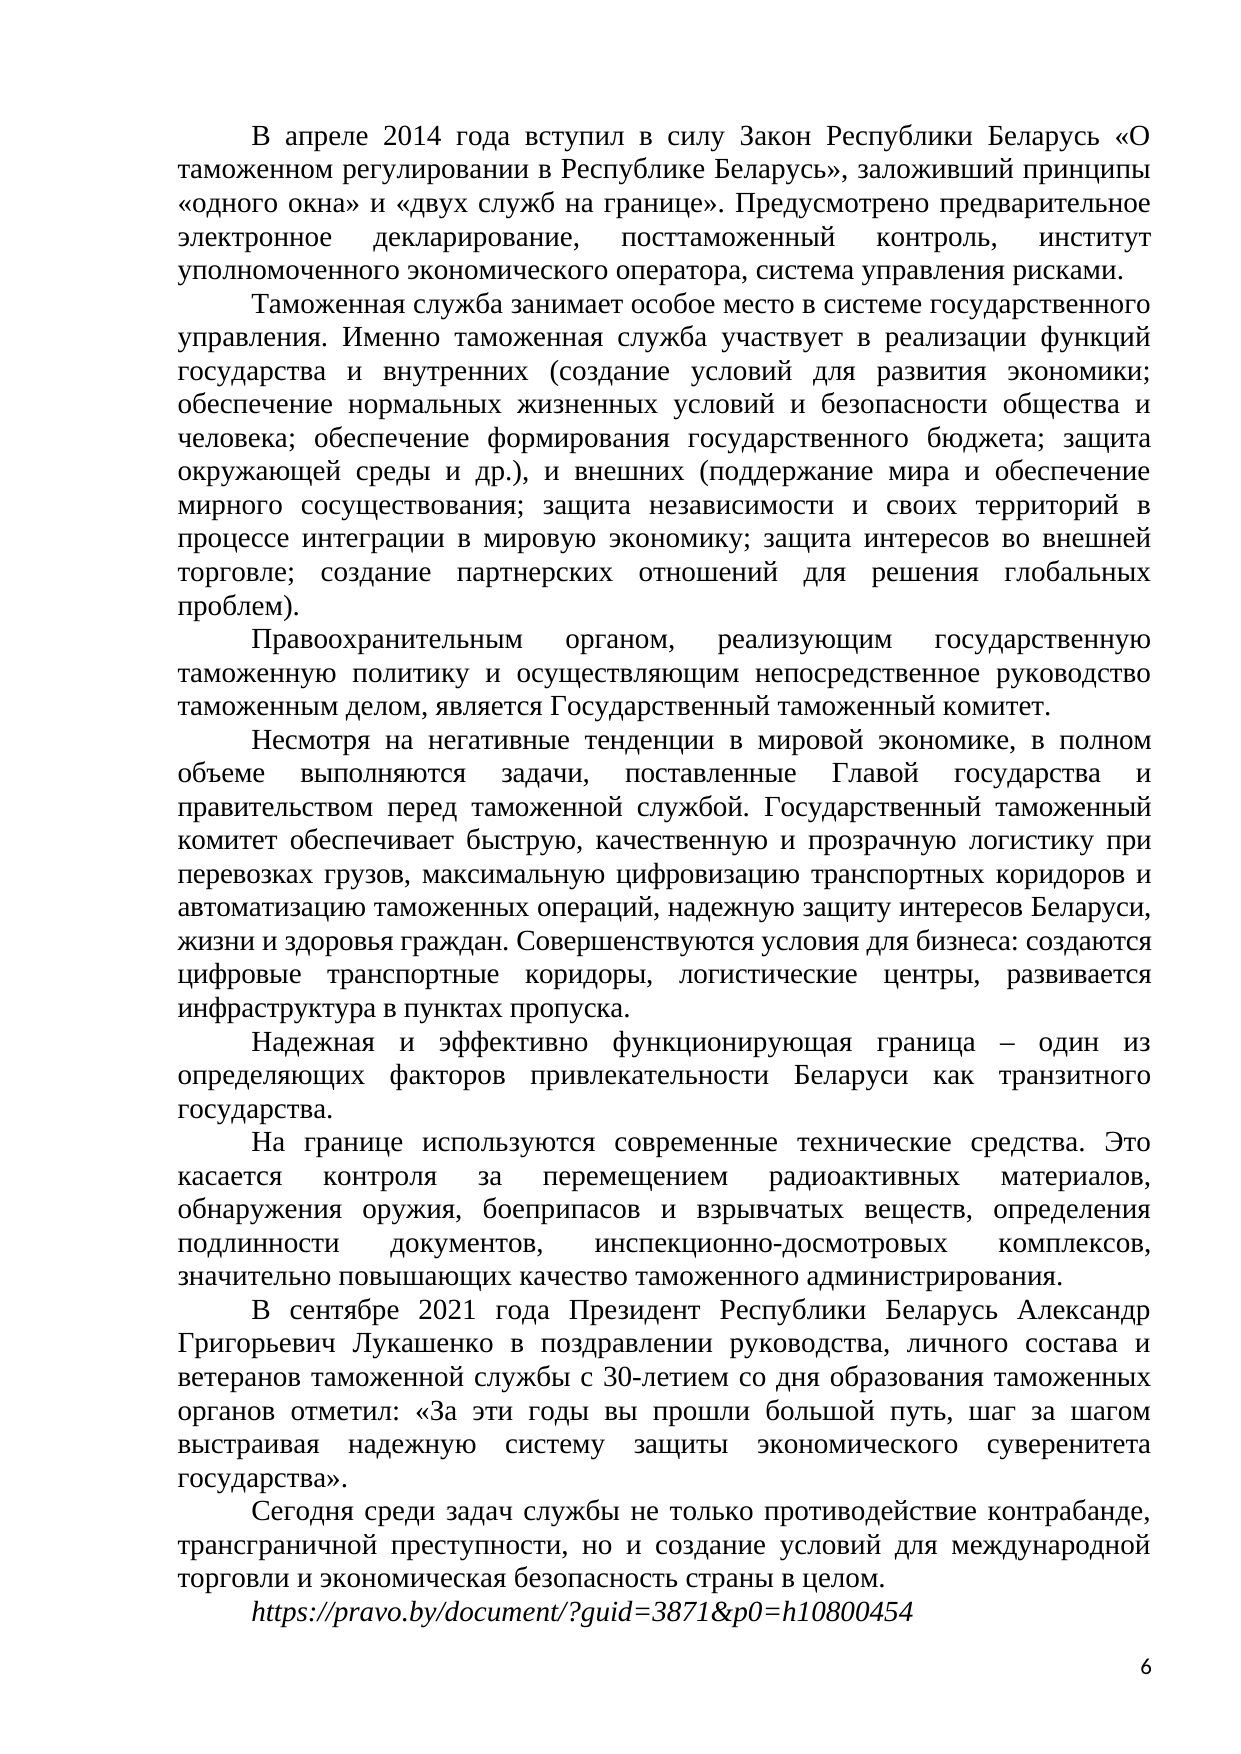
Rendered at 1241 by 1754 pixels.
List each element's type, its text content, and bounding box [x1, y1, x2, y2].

text https://pravo.by/document/?guid=3871&p0=h10800454 [177, 1594, 1152, 1627]
text Надежная и эффективно функционирующая граница – один из определяющих факторов привлекательности Беларуси как транзитного государства. [177, 1024, 1152, 1124]
text На границе используются современные технические средства. Это касается контроля за перемещением радиоактивных материалов, обнаружения оружия, боеприпасов и взрывчатых веществ, определения подлинности документов, инспекционно-досмотровых комплексов, значительно повышающих качество таможенного администрирования. [177, 1124, 1152, 1292]
text В сентябре 2021 года Президент Республики Беларусь Александр Григорьевич Лукашенко в поздравлении руководства, личного состава и ветеранов таможенной службы с 30-летием со дня образования таможенных органов отметил: «За эти годы вы прошли большой путь, шаг за шагом выстраивая надежную систему защиты экономического суверенитета государства». [177, 1292, 1152, 1493]
text Сегодня среди задач службы не только противодействие контрабанде, трансграничной преступности, но и создание условий для международной торговли и экономическая безопасность страны в целом. [177, 1493, 1152, 1594]
text Несмотря на негативные тенденции в мировой экономике, в полном объеме выполняются задачи, поставленные Главой государства и правительством перед таможенной службой. Государственный таможенный комитет обеспечивает быструю, качественную и прозрачную логистику при перевозках грузов, максимальную цифровизацию транспортных коридоров и автоматизацию таможенных операций, надежную защиту интересов Беларуси, жизни и здоровья граждан. Совершенствуются условия для бизнеса: создаются цифровые транспортные коридоры, логистические центры, развивается инфраструктура в пунктах пропуска. [177, 722, 1152, 1024]
text Правоохранительным органом, реализующим государственную таможенную политику и осуществляющим непосредственное руководство таможенным делом, является Государственный таможенный комитет. [177, 621, 1152, 722]
text Таможенная служба занимает особое место в системе государственного управления. Именно таможенная служба участвует в реализации функций государства и внутренних (создание условий для развития экономики; обеспечение нормальных жизненных условий и безопасности общества и человека; обеспечение формирования государственного бюджета; защита окружающей среды и др.), и внешних (поддержание мира и обеспечение мирного сосуществования; защита независимости и своих территорий в процессе интеграции в мировую экономику; защита интересов во внешней торговле; создание партнерских отношений для решения глобальных проблем). [177, 286, 1152, 621]
text В апреле 2014 года вступил в силу Закон Республики Беларусь «О таможенном регулировании в Республике Беларусь», заложивший принципы «одного окна» и «двух служб на границе». Предусмотрено предварительное электронное декларирование, посттаможенный контроль, институт уполномоченного экономического оператора, система управления рисками. [177, 118, 1152, 286]
